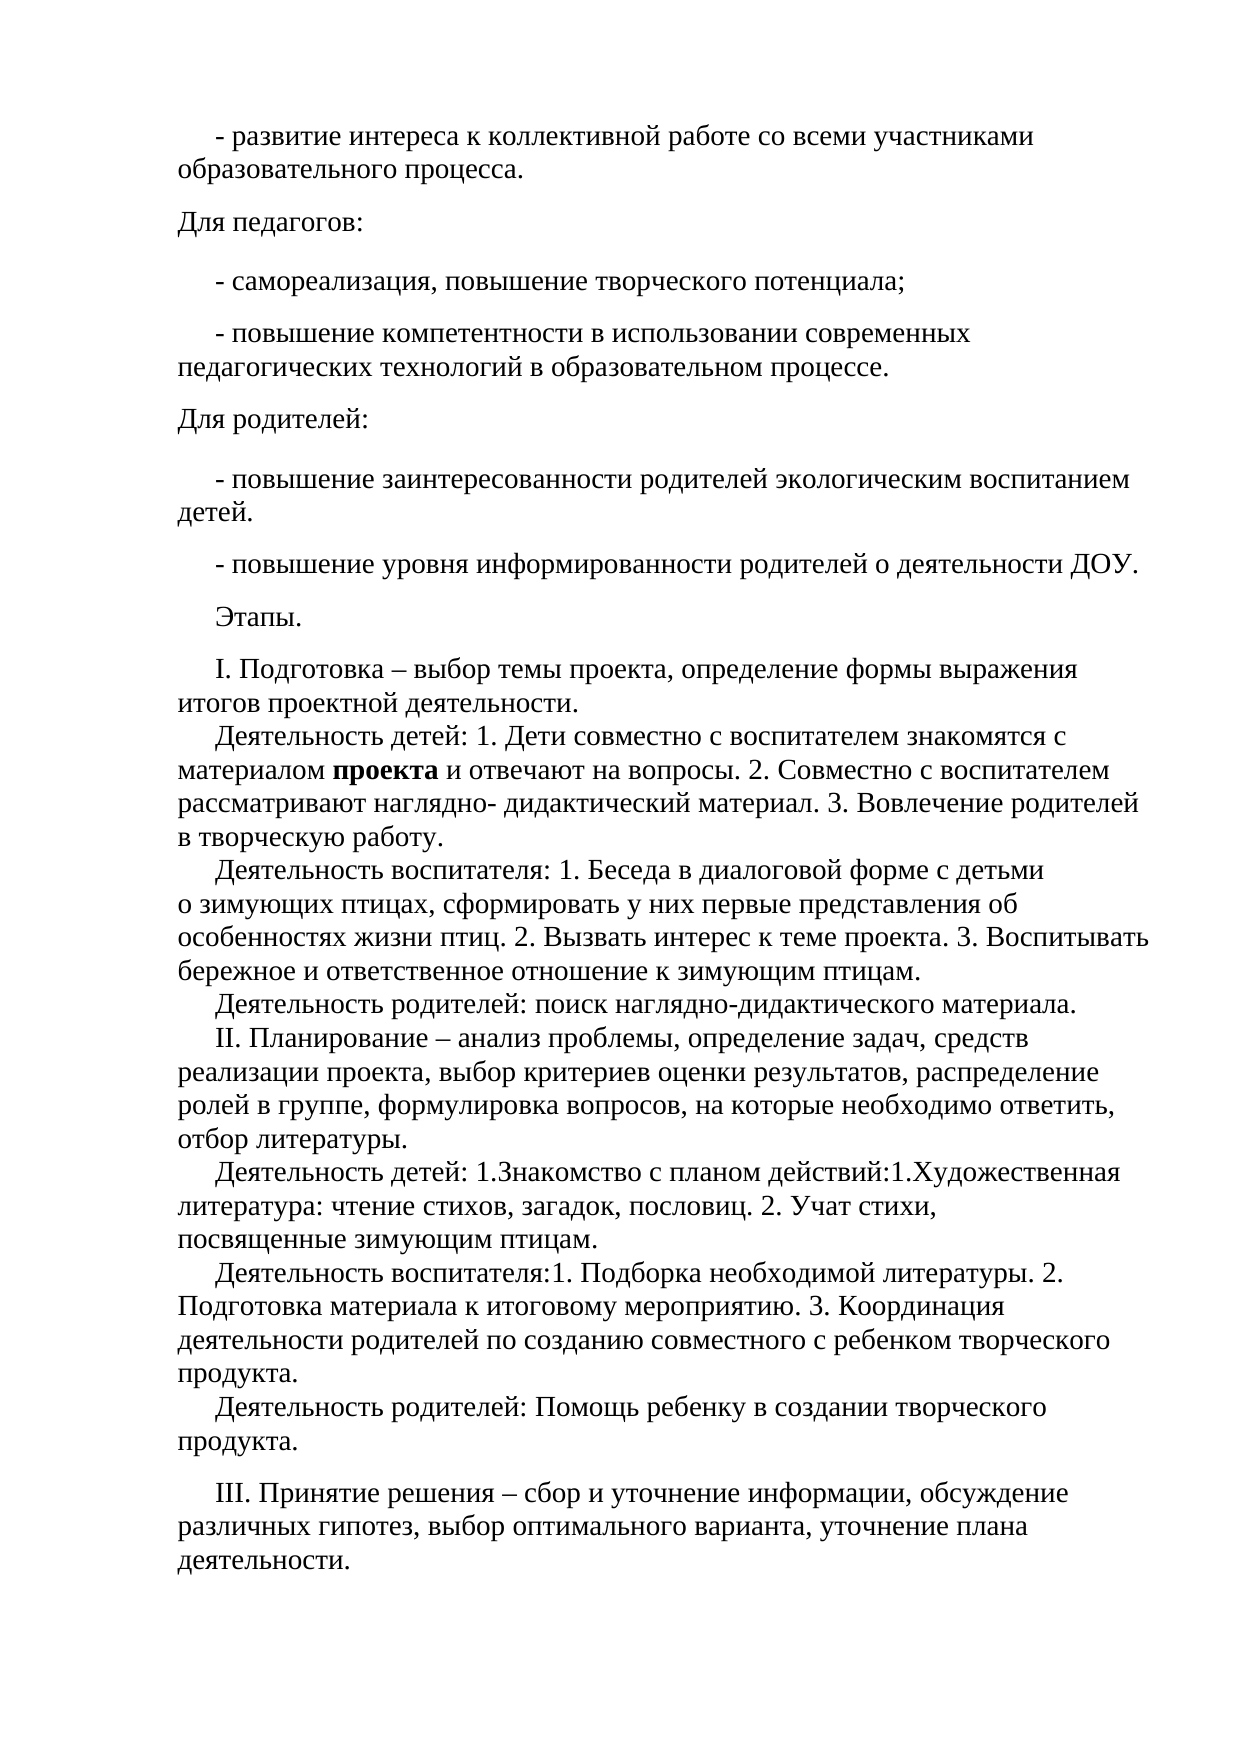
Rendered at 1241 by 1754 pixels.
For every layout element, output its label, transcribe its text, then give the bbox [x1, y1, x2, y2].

text Деятельность родителей: Помощь ребенку в создании творческого продукта. [177, 1389, 1152, 1456]
text Для родителей: [177, 401, 1152, 435]
text Деятельность детей: 1.Знакомство с планом действий:1.Художественная литература: чтение стихов, загадок, пословиц. 2. Учат стихи, посвященные зимующим птицам. [177, 1154, 1152, 1255]
text - развитие интереса к коллективной работе со всеми участниками образовательного процесса. [177, 118, 1152, 185]
text Для педагогов: [177, 204, 1152, 237]
text Деятельность воспитателя: 1. Беседа в диалоговой форме с детьми о зимующих птицах, сформировать у них первые представления об особенностях жизни птиц. 2. Вызвать интерес к теме проекта. 3. Воспитывать бережное и ответственное отношение к зимующим птицам. [177, 852, 1152, 987]
text II. Планирование – анализ проблемы, определение задач, средств реализации проекта, выбор критериев оценки результатов, распределение ролей в группе, формулировка вопросов, на которые необходимо ответить, отбор литературы. [177, 1020, 1152, 1154]
text Этапы. [177, 599, 1152, 632]
text Деятельность воспитателя:1. Подборка необходимой литературы. 2. Подготовка материала к итоговому мероприятию. 3. Координация деятельности родителей по созданию совместного с ребенком творческого продукта. [177, 1255, 1152, 1389]
text - самореализация, повышение творческого потенциала; [177, 263, 1152, 297]
text - повышение уровня информированности родителей о деятельности ДОУ. [177, 547, 1152, 580]
text I. Подготовка – выбор темы проекта, определение формы выражения итогов проектной деятельности. [177, 651, 1152, 718]
text - повышение компетентности в использовании современных педагогических технологий в образовательном процессе. [177, 316, 1152, 383]
text Деятельность родителей: поиск наглядно-дидактического материала. [177, 987, 1152, 1020]
text III. Принятие решения – сбор и уточнение информации, обсуждение различных гипотез, выбор оптимального варианта, уточнение плана деятельности. [177, 1475, 1152, 1576]
text - повышение заинтересованности родителей экологическим воспитанием детей. [177, 461, 1152, 528]
text Деятельность детей: 1. Дети совместно с воспитателем знакомятся с материалом проекта и отвечают на вопросы. 2. Совместно с воспитателем рассматривают наглядно- дидактический материал. 3. Вовлечение родителей в творческую работу. [177, 718, 1152, 852]
